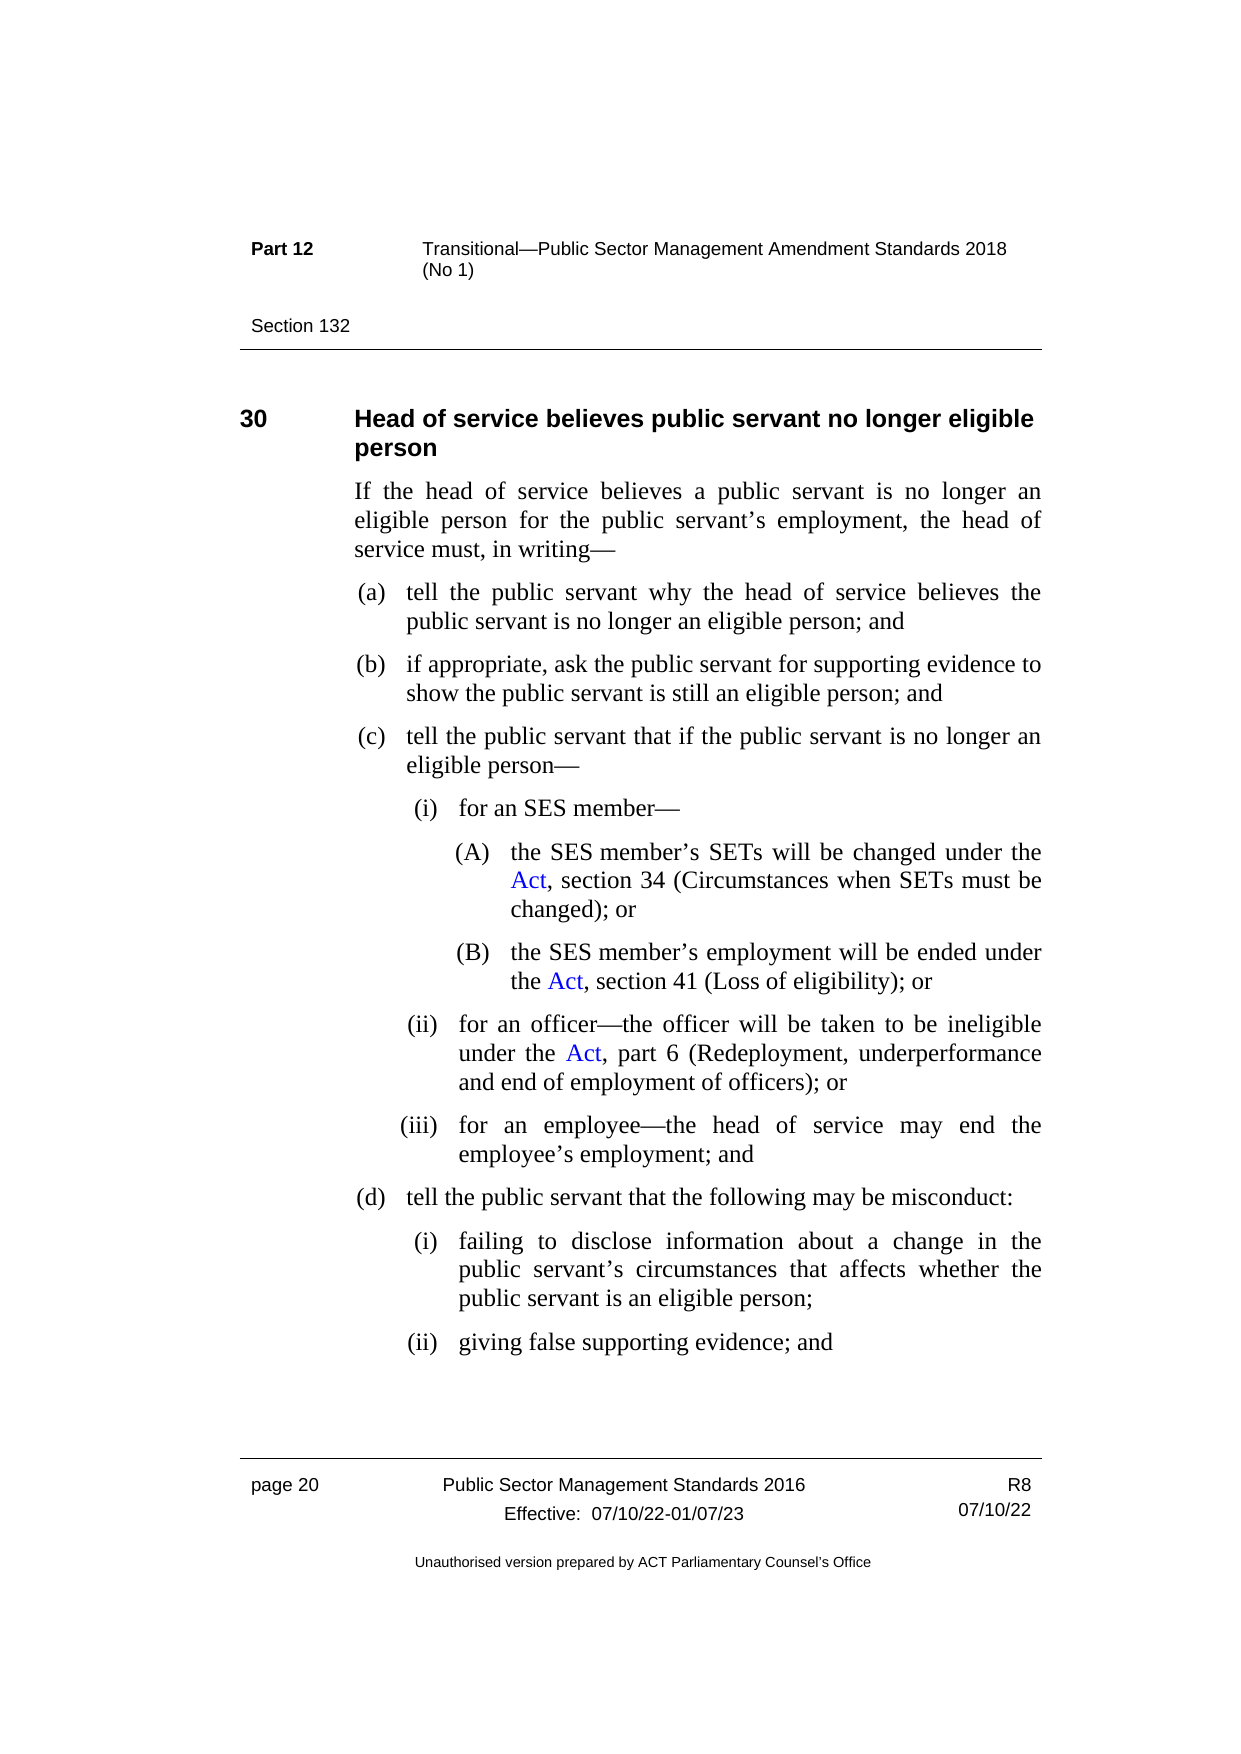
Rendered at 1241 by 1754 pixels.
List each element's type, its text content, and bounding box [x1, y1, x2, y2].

text If the head of service believes a public servant is no longer an eligible person for the public servant’s employment, the head of service must, in writing— [354, 476, 1042, 562]
text (A) the SES member’s SETs will be changed under the Act, section 34 (Circumstances when SETs must be changed); or [239, 837, 1042, 923]
text (ii) giving false supporting evidence; and [239, 1327, 1042, 1355]
text (i) failing to disclose information about a change in the public servant’s circumstances that affects whether the public servant is an eligible person; [239, 1226, 1042, 1312]
text (B) the SES member’s employment will be ended under the Act, section 41 (Loss of eligibility); or [239, 937, 1042, 995]
text (d) tell the public servant that the following may be misconduct: [239, 1182, 1042, 1211]
text (c) tell the public servant that if the public servant is no longer an eligible person— [239, 721, 1042, 779]
text (iii) for an employee—the head of service may end the employee’s employment; and [239, 1110, 1042, 1168]
text (ii) for an officer—the officer will be taken to be ineligible under the Act, part 6 (Redeployment, underperformance and end of employment of officers); or [239, 1009, 1042, 1096]
text (i) for an SES member— [239, 793, 1042, 822]
text (a) tell the public servant why the head of service believes the public servant is no longer an eligible person; and [239, 577, 1042, 634]
text 30 Head of service believes public servant no longer eligible person [239, 404, 1042, 462]
text (b) if appropriate, ask the public servant for supporting evidence to show the public servant is still an eligible person; and [239, 649, 1042, 707]
